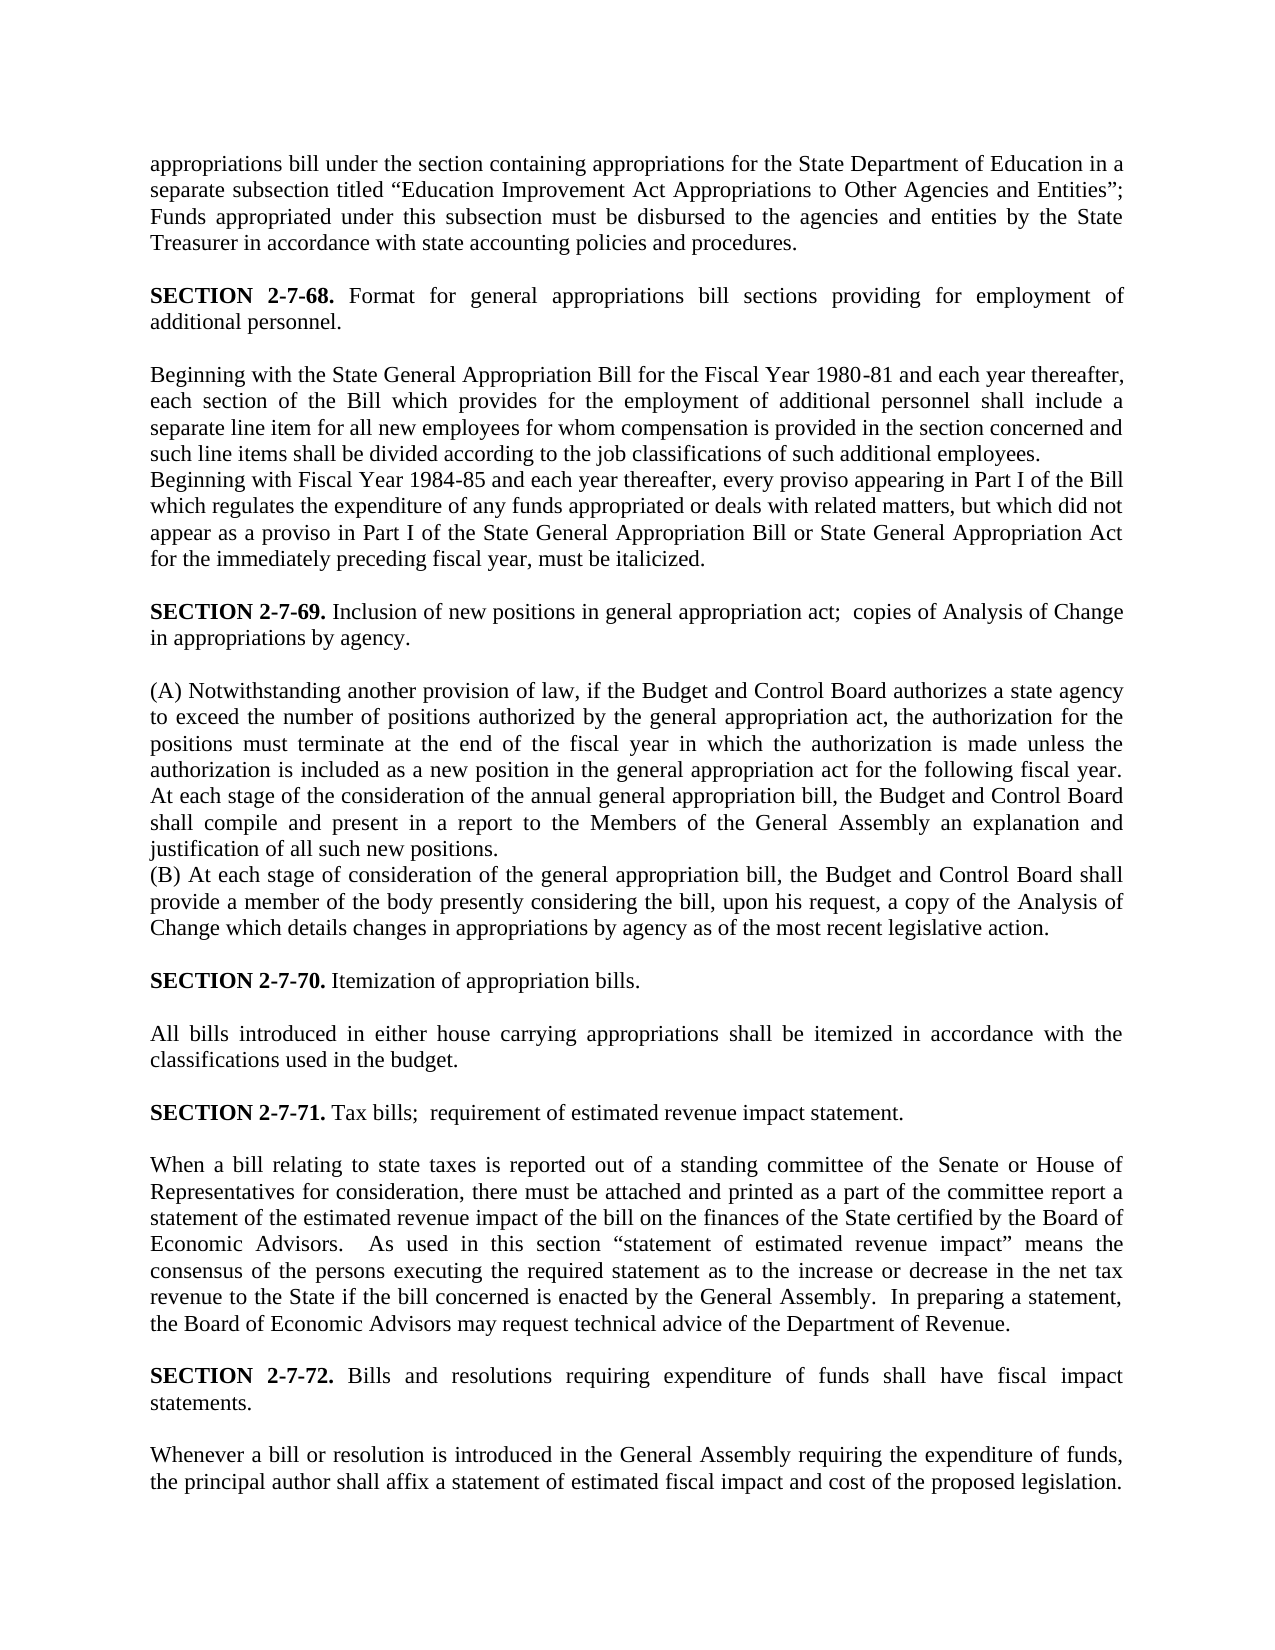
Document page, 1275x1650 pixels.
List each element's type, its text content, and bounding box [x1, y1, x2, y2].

text Beginning with the State General Appropriation Bill for the Fiscal Year 1980-81 and each year thereafter, each section of the Bill which provides for the employment of additional personnel shall include a separate line item for all new employees for whom compensation is provided in the section concerned and such line items shall be divided according to the job classifications of such additional employees. [150, 361, 1125, 466]
text SECTION 2-7-71. Tax bills; requirement of estimated revenue impact statement. [150, 1099, 1125, 1125]
text SECTION 2-7-70. Itemization of appropriation bills. [150, 967, 1125, 993]
text SECTION 2-7-68. Format for general appropriations bill sections providing for employment of additional personnel. [150, 282, 1125, 334]
text (A) Notwithstanding another provision of law, if the Budget and Control Board authorizes a state agency to exceed the number of positions authorized by the general appropriation act, the authorization for the positions must terminate at the end of the fiscal year in which the authorization is made unless the authorization is included as a new position in the general appropriation act for the following fiscal year. At each stage of the consideration of the annual general appropriation bill, the Budget and Control Board shall compile and present in a report to the Members of the General Assembly an explanation and justification of all such new positions. [150, 677, 1125, 862]
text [150, 1441, 1125, 1494]
text When a bill relating to state taxes is reported out of a standing committee of the Senate or House of Representatives for consideration, there must be attached and printed as a part of the committee report a statement of the estimated revenue impact of the bill on the finances of the State certified by the Board of Economic Advisors. As used in this section “statement of estimated revenue impact” means the consensus of the persons executing the required statement as to the increase or decrease in the net tax revenue to the State if the bill concerned is enacted by the General Assembly. In preparing a statement, the Board of Economic Advisors may request technical advice of the Department of Revenue. [150, 1151, 1125, 1336]
text SECTION 2-7-69. Inclusion of new positions in general appropriation act; copies of Analysis of Change in appropriations by agency. [150, 598, 1125, 651]
text All bills introduced in either house carrying appropriations shall be itemized in accordance with the classifications used in the budget. [150, 1020, 1125, 1072]
text Beginning with Fiscal Year 1984-85 and each year thereafter, every proviso appearing in Part I of the Bill which regulates the expenditure of any funds appropriated or deals with related matters, but which did not appear as a proviso in Part I of the State General Appropriation Bill or State General Appropriation Act for the immediately preceding fiscal year, must be italicized. [150, 466, 1125, 572]
text (B) At each stage of consideration of the general appropriation bill, the Budget and Control Board shall provide a member of the body presently considering the bill, upon his request, a copy of the Analysis of Change which details changes in appropriations by agency as of the most recent legislative action. [150, 862, 1125, 941]
text SECTION 2-7-72. Bills and resolutions requiring expenditure of funds shall have fiscal impact statements. [150, 1362, 1125, 1415]
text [150, 150, 1125, 255]
